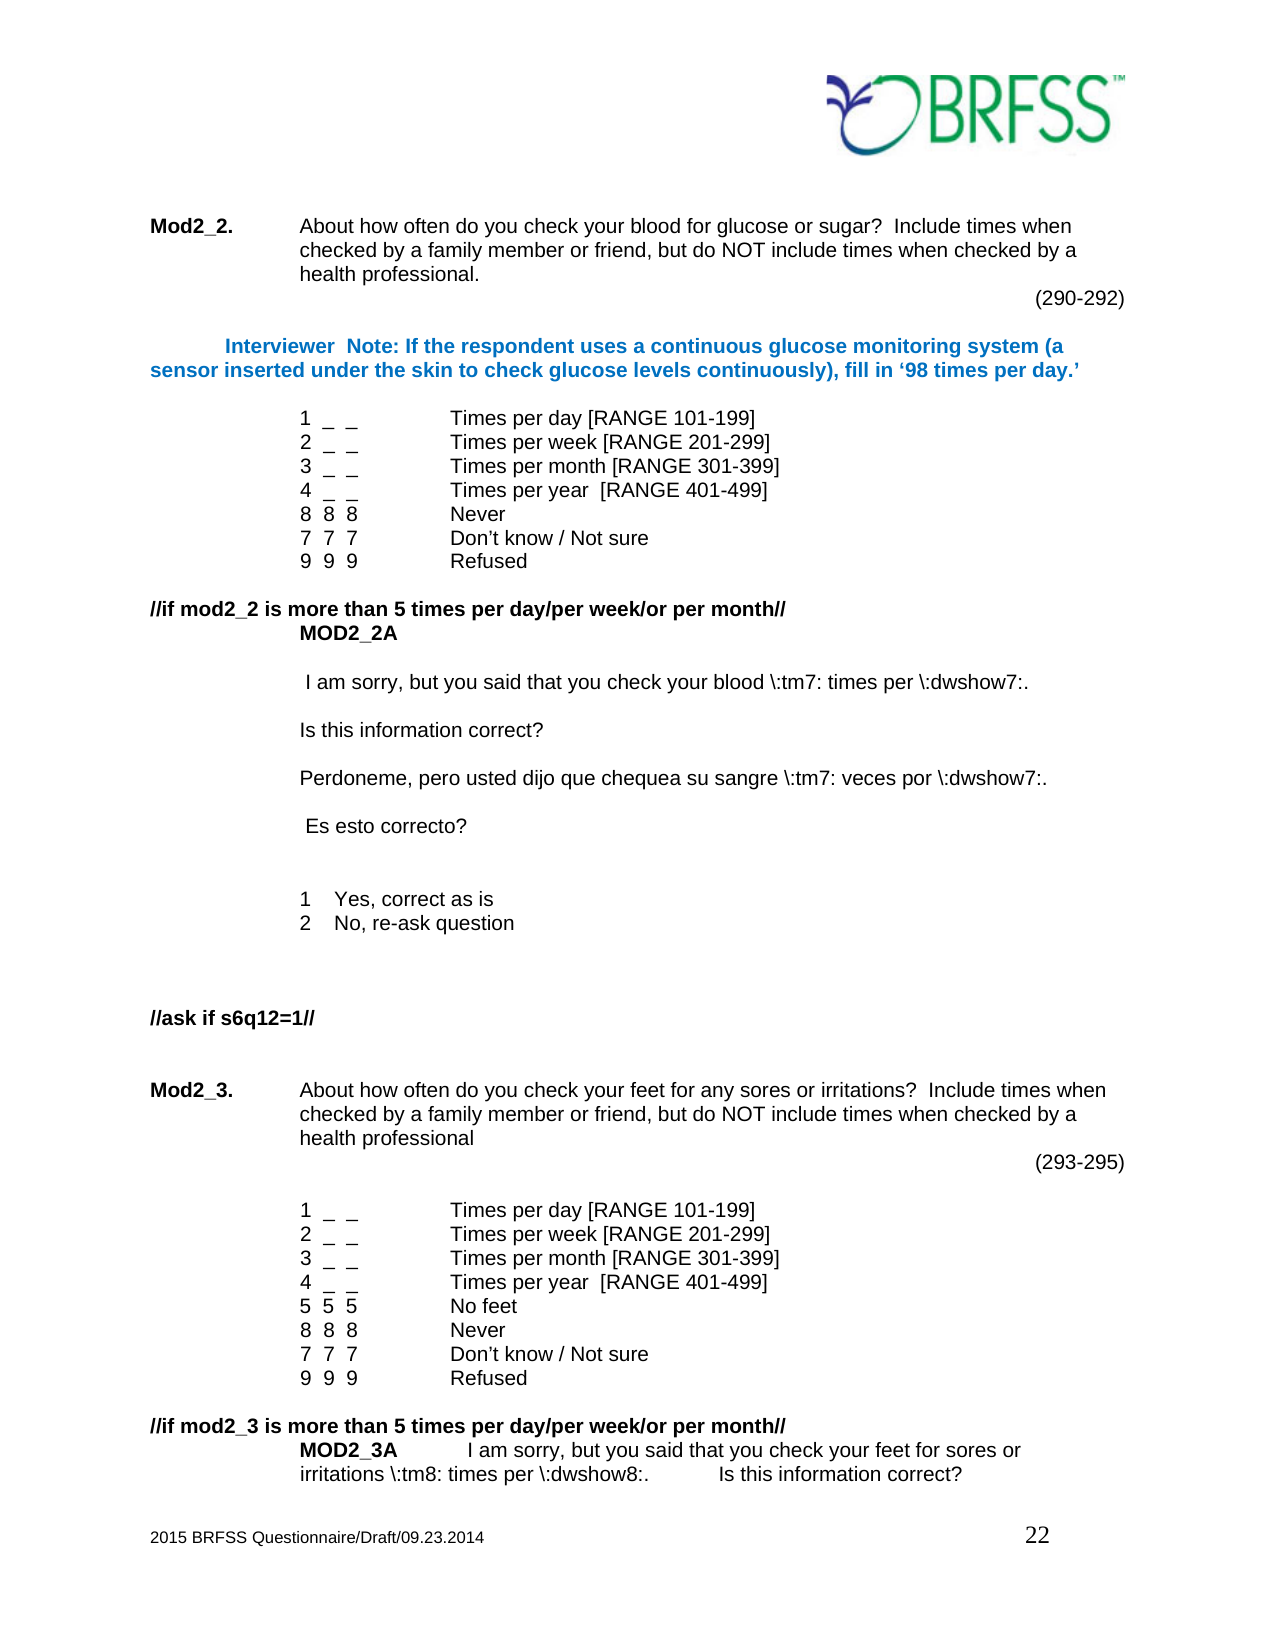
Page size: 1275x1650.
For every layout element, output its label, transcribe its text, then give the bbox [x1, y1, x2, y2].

text Is this information correct? [150, 718, 1125, 742]
text 1 _ _ Times per day [RANGE 101-199] [150, 1198, 1125, 1222]
text //if mod2_2 is more than 5 times per day/per week/or per month// [150, 597, 1125, 621]
text 2 _ _ Times per week [RANGE 201-299] [150, 1222, 1125, 1246]
text MOD2_2A [150, 621, 1125, 645]
text //ask if s6q12=1// [150, 1006, 1125, 1030]
text Mod2_3. About how often do you check your feet for any sores or irritations? Include times when checked by a family member or friend, but do NOT include times when checked by a health professional [150, 1078, 1125, 1150]
text (293-295) [150, 1150, 1125, 1174]
text 9 9 9 Refused [150, 549, 1125, 573]
picture [826, 75, 1125, 157]
text 9 9 9 Refused [150, 1366, 1125, 1389]
text I am sorry, but you said that you check your blood \:tm7: times per \:dwshow7:. [150, 670, 1125, 694]
text 1 _ _ Times per day [RANGE 101-199] [150, 406, 1125, 429]
text 5 5 5 No feet [150, 1294, 1125, 1318]
text //if mod2_3 is more than 5 times per day/per week/or per month// [150, 1413, 1125, 1437]
text 2 _ _ Times per week [RANGE 201-299] [150, 429, 1125, 453]
text Interviewer Note: If the respondent uses a continuous glucose monitoring system (a sensor inserted under the skin to check glucose levels continuously), fill in ‘98 times per day.’ [150, 334, 1125, 382]
text Mod2_2. About how often do you check your blood for glucose or sugar? Include times when checked by a family member or friend, but do NOT include times when checked by a health professional. [150, 214, 1125, 286]
text 2 No, re-ask question [150, 910, 1125, 934]
text 4 _ _ Times per year [RANGE 401-499] [150, 477, 1125, 501]
text Perdoneme, pero usted dijo que chequea su sangre \:tm7: veces por \:dwshow7:. [150, 766, 1125, 790]
text 3 _ _ Times per month [RANGE 301-399] [150, 453, 1125, 477]
text 7 7 7 Don’t know / Not sure [150, 1342, 1125, 1366]
text 4 _ _ Times per year [RANGE 401-499] [150, 1270, 1125, 1294]
text 7 7 7 Don’t know / Not sure [150, 525, 1125, 549]
text (290-292) [150, 286, 1125, 310]
text 8 8 8 Never [150, 501, 1125, 525]
text 8 8 8 Never [150, 1318, 1125, 1342]
text 3 _ _ Times per month [RANGE 301-399] [150, 1246, 1125, 1270]
text Es esto correcto? [150, 814, 1125, 838]
text MOD2_3A I am sorry, but you said that you check your feet for sores or irritations \:tm8: times per \:dwshow8:. Is this information correct? [151, 1437, 1125, 1485]
text 1 Yes, correct as is [150, 886, 1125, 910]
